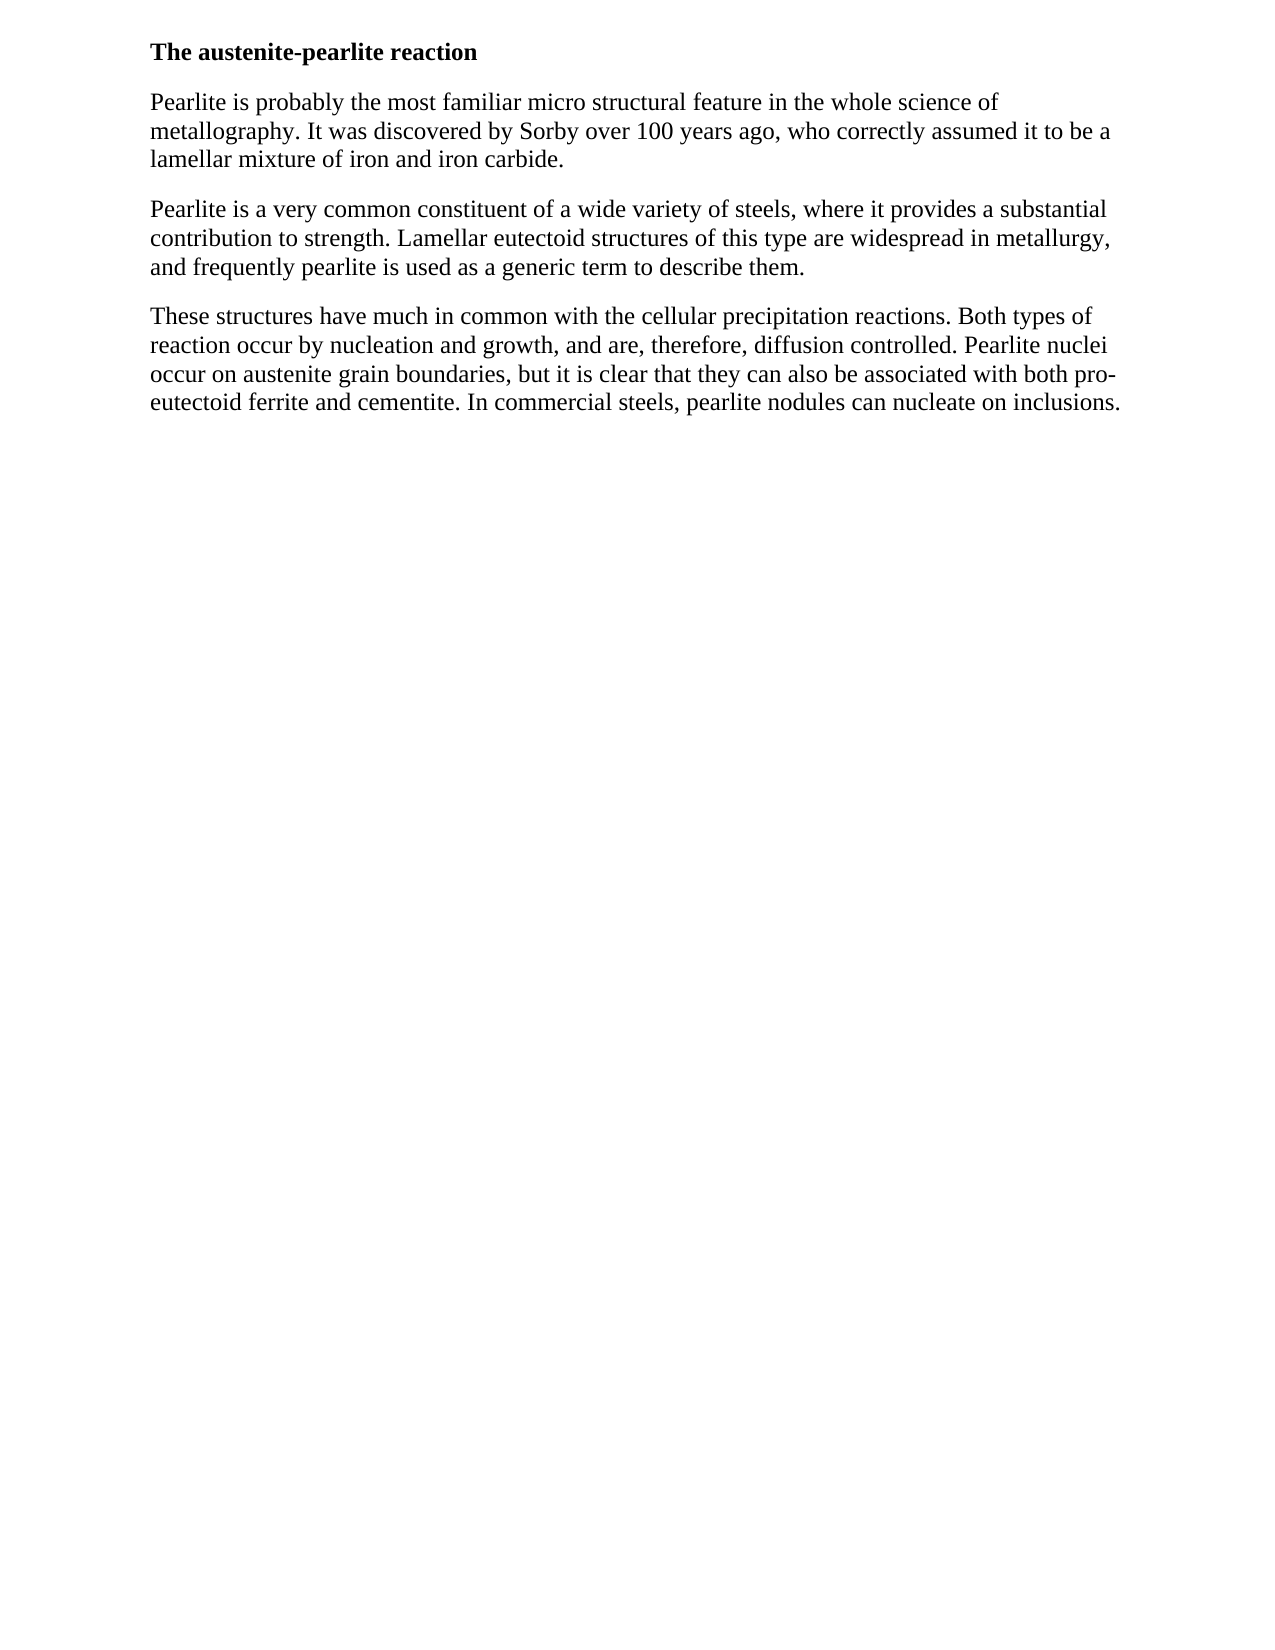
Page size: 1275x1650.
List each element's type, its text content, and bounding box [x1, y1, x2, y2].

text These structures have much in common with the cellular precipitation reactions. Both types of reaction occur by nucleation and growth, and are, therefore, diffusion controlled. Pearlite nuclei occur on austenite grain boundaries, but it is clear that they can also be associated with both pro-eutectoid ferrite and cementite. In commercial steels, pearlite nodules can nucleate on inclusions. [150, 301, 1125, 416]
text The austenite-pearlite reaction [150, 37, 1125, 66]
text Pearlite is probably the most familiar micro structural feature in the whole science of metallography. It was discovered by Sorby over 100 years ago, who correctly assumed it to be a lamellar mixture of iron and iron carbide. [150, 87, 1125, 173]
text Pearlite is a very common constituent of a wide variety of steels, where it provides a substantial contribution to strength. Lamellar eutectoid structures of this type are widespread in metallurgy, and frequently pearlite is used as a generic term to describe them. [150, 194, 1125, 280]
